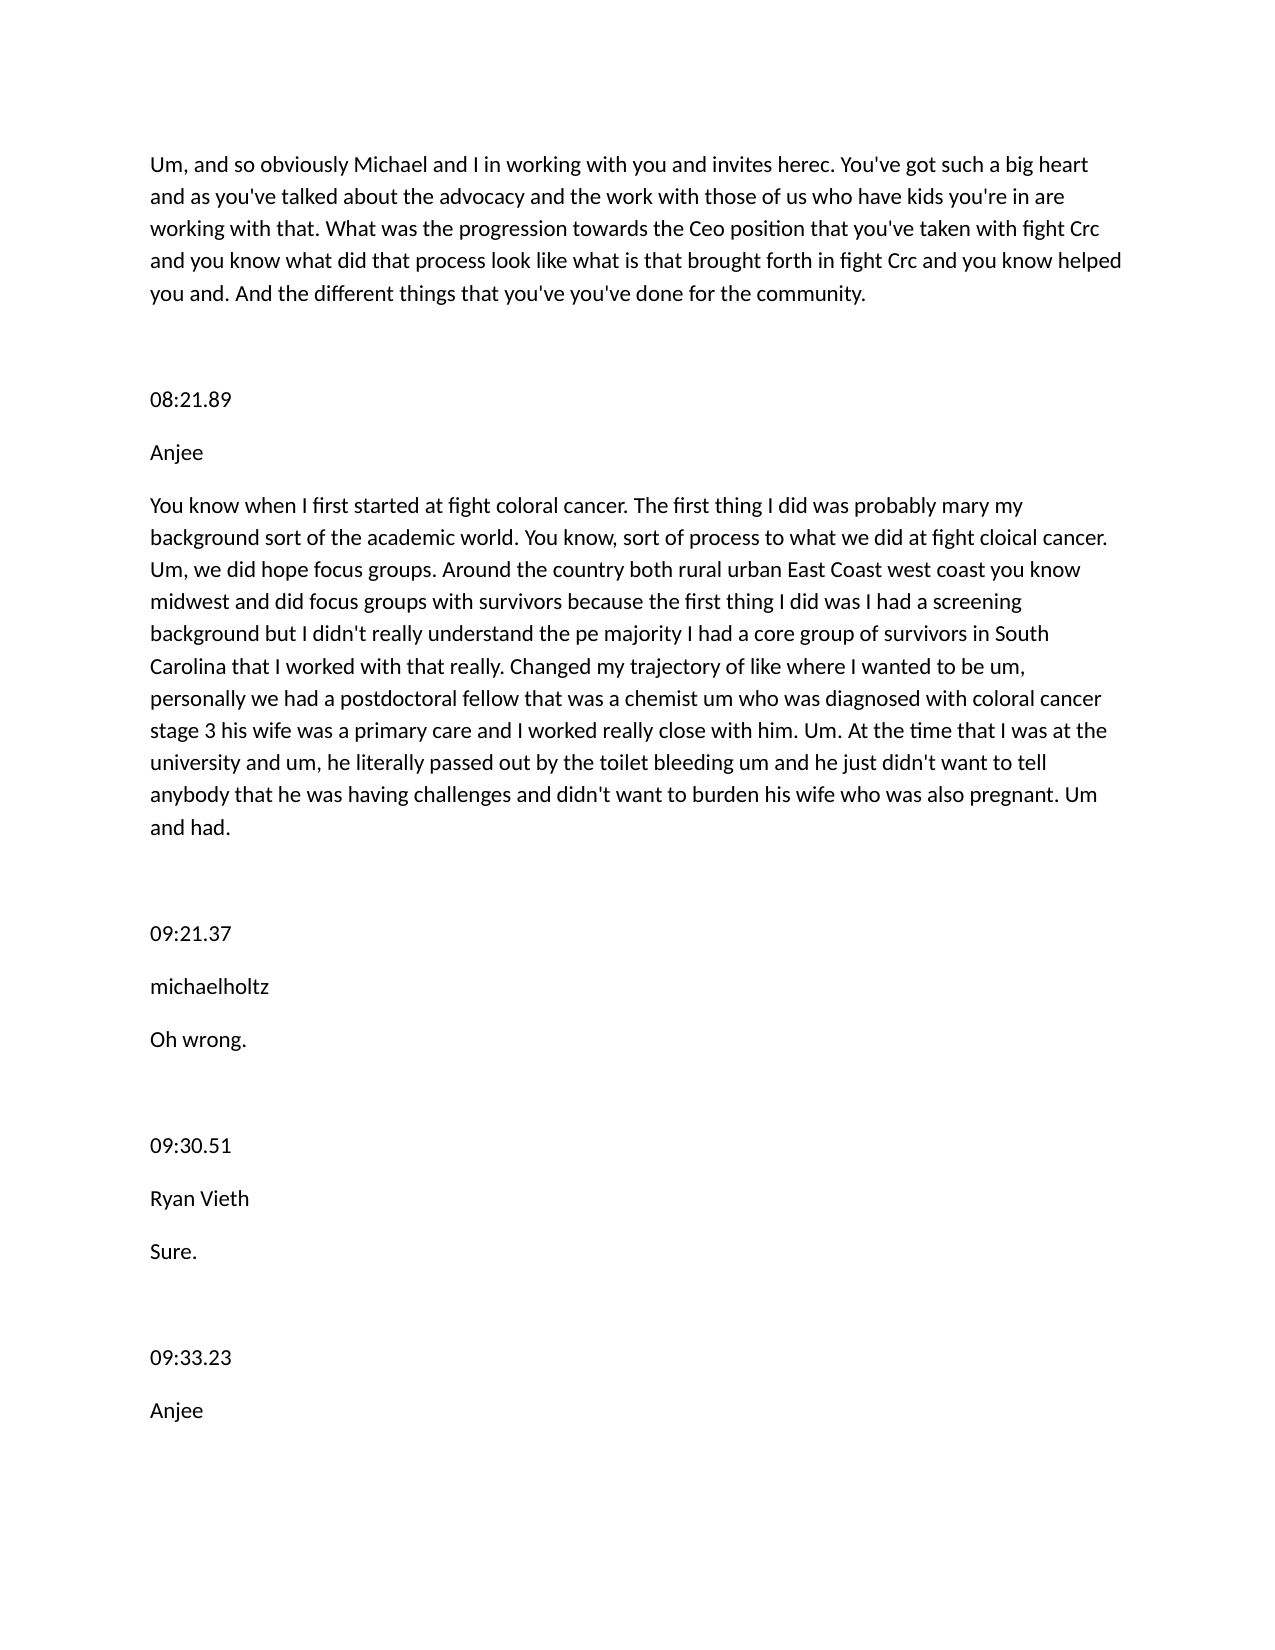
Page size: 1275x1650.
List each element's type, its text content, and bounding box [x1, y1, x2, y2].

text Sure. [150, 1237, 1125, 1265]
text Anjee [150, 438, 1125, 466]
text Um, and so obviously Michael and I in working with you and invites herec. You've got such a big heart and as you've talked about the advocacy and the work with those of us who have kids you're in are working with that. What was the progression towards the Ceo position that you've taken with fight Crc and you know what did that process look like what is that brought forth in fight Crc and you know helped you and. And the different things that you've you've done for the community. [150, 150, 1125, 307]
text Anjee [150, 1396, 1125, 1424]
text Ryan Vieth [150, 1184, 1125, 1212]
text michaelholtz [150, 972, 1125, 1000]
text Oh wrong. [150, 1025, 1125, 1053]
text 09:21.37 [150, 919, 1125, 947]
text 09:33.23 [150, 1343, 1125, 1371]
text You know when I first started at fight coloral cancer. The first thing I did was probably mary my background sort of the academic world. You know, sort of process to what we did at fight cloical cancer. Um, we did hope focus groups. Around the country both rural urban East Coast west coast you know midwest and did focus groups with survivors because the first thing I did was I had a screening background but I didn't really understand the pe majority I had a core group of survivors in South Carolina that I worked with that really. Changed my trajectory of like where I wanted to be um, personally we had a postdoctoral fellow that was a chemist um who was diagnosed with coloral cancer stage 3 his wife was a primary care and I worked really close with him. Um. At the time that I was at the university and um, he literally passed out by the toilet bleeding um and he just didn't want to tell anybody that he was having challenges and didn't want to burden his wife who was also pregnant. Um and had. [150, 491, 1125, 841]
text 09:30.51 [150, 1131, 1125, 1159]
text 08:21.89 [150, 385, 1125, 413]
